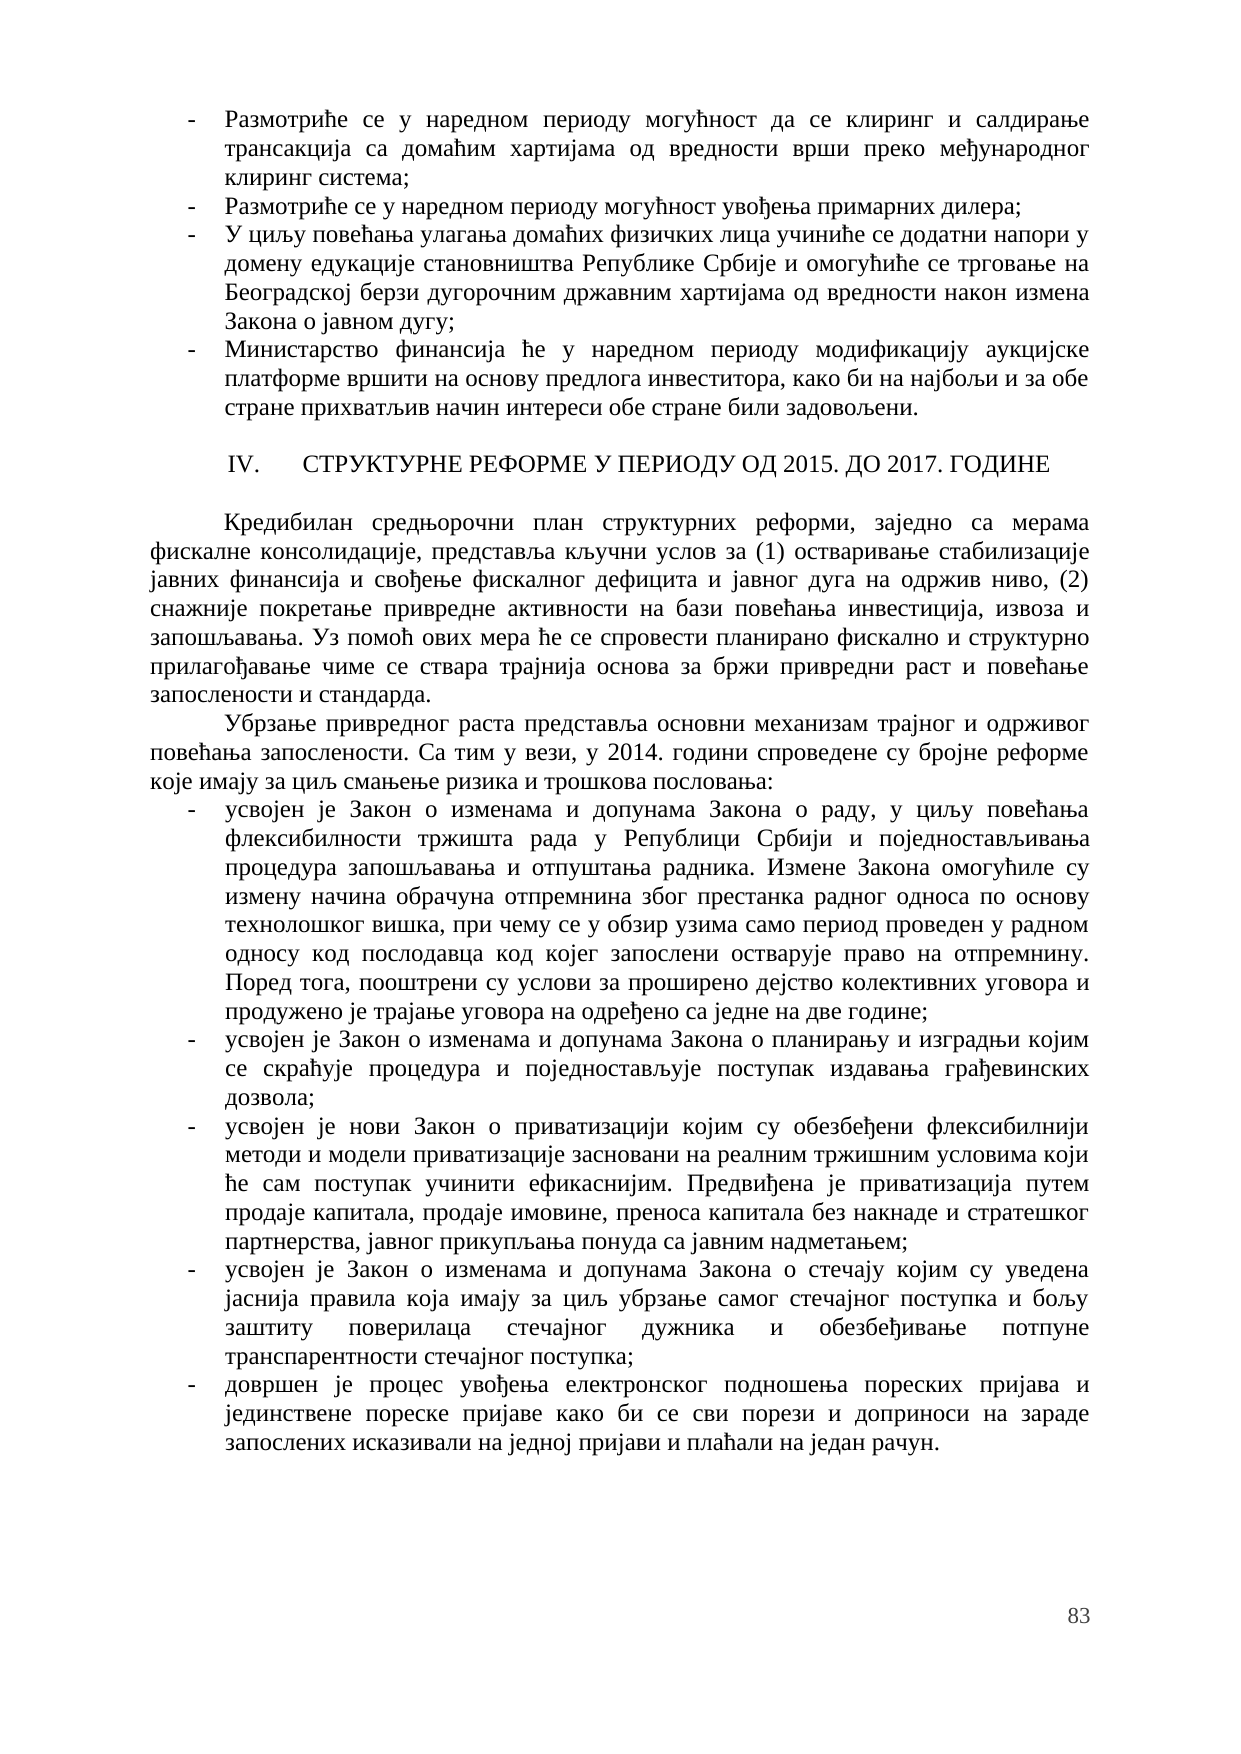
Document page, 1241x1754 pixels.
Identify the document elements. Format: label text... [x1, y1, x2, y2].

list Министарство финансија ће у наредном периоду модификацију аукцијске платформе вршити на основу предлога инвеститора, како би на најбољи и за обе стране прихватљив начин интереси обе стране били задовољени. [187, 334, 1090, 421]
list усвојен је нови Закон о приватизацији којим су обезбеђени флексибилнији методи и модели приватизације засновани на реалним тржишним условима који ће сам поступак учинити ефикаснијим. Предвиђена је приватизација путем продаје капитала, продаје имовине, преноса капитала без накнаде и стратешког партнерства, јавног прикупљања понуда са јавним надметањем; [187, 1111, 1090, 1254]
list усвојен је Закон о изменама и допунама Закона о раду, у циљу повећања флексибилности тржишта рада у Републици Србији и поједностављивања процедура запошљавања и отпуштања радника. Измене Закона омогућиле су измену начина обрачуна отпремнина због престанка радног односа по основу технолошког вишка, при чему се у обзир узима само период проведен у радном односу код послодавца код којег запослени остварује право на отпремнину. Поред тога, пооштрени су услови за проширено дејство колективних уговора и продужено је трајање уговора на одређено са једне на две године; [187, 794, 1090, 1024]
list У циљу повећања улагања домаћих физичких лица учиниће се додатни напори у домену едукације становништва Републике Србије и омогућиће се трговање на Београдској берзи дугорочним државним хартијама од вредности након измена Закона о јавном дугу; [187, 219, 1090, 334]
list Размотриће се у наредном периоду могућност увођења примарних дилера; [187, 191, 1090, 219]
list усвојен је Закон о изменама и допунама Закона о планирању и изградњи којим се скраћује процедура и поједностављује поступак издавања грађевинских дозвола; [187, 1024, 1090, 1111]
list довршен је процес увођења електронског подношења пореских пријава и јединствене пореске пријаве како би се сви порези и доприноси на зараде запослених исказивали на једној пријави и плаћали на један рачун. [187, 1369, 1090, 1456]
list Размотриће се у наредном периоду могућност да се клиринг и салдирање трансакција са домаћим хартијама од вредности врши преко међународног клиринг система; [187, 104, 1090, 191]
text Кредибилан средњорочни план структурних реформи, заједно са мерама фискалне консолидације, представља кључни услов за (1) остваривање стабилизације јавних финансија и свођење фискалног дефицита и јавног дуга на одржив ниво, (2) снажније покретање привредне активности на бази повећања инвестиција, извоза и запошљавања. Уз помоћ ових мера ће се спровести планирано фискално и структурно прилагођавање чиме се ствара трајнија основа за бржи привредни раст и повећање запослености и стандарда. [150, 507, 1090, 708]
list усвојен је Закон о изменама и допунама Закона о стечају којим су уведена јаснија правила која имају за циљ убрзање самог стечајног поступка и бољу заштиту поверилаца стечајног дужника и обезбеђивање потпуне транспарентности стечајног поступка; [187, 1254, 1090, 1369]
text Убрзање привредног раста представља основни механизам трајног и одрживог повећања запослености. Са тим у вези, у 2014. години спроведене су бројне реформе које имају за циљ смањење ризика и трошкова пословања: [150, 708, 1090, 794]
text СТРУКТУРНЕ РЕФОРМЕ У ПЕРИОДУ ОД 2015. ДО 2017. ГОДИНЕ [187, 449, 1090, 478]
